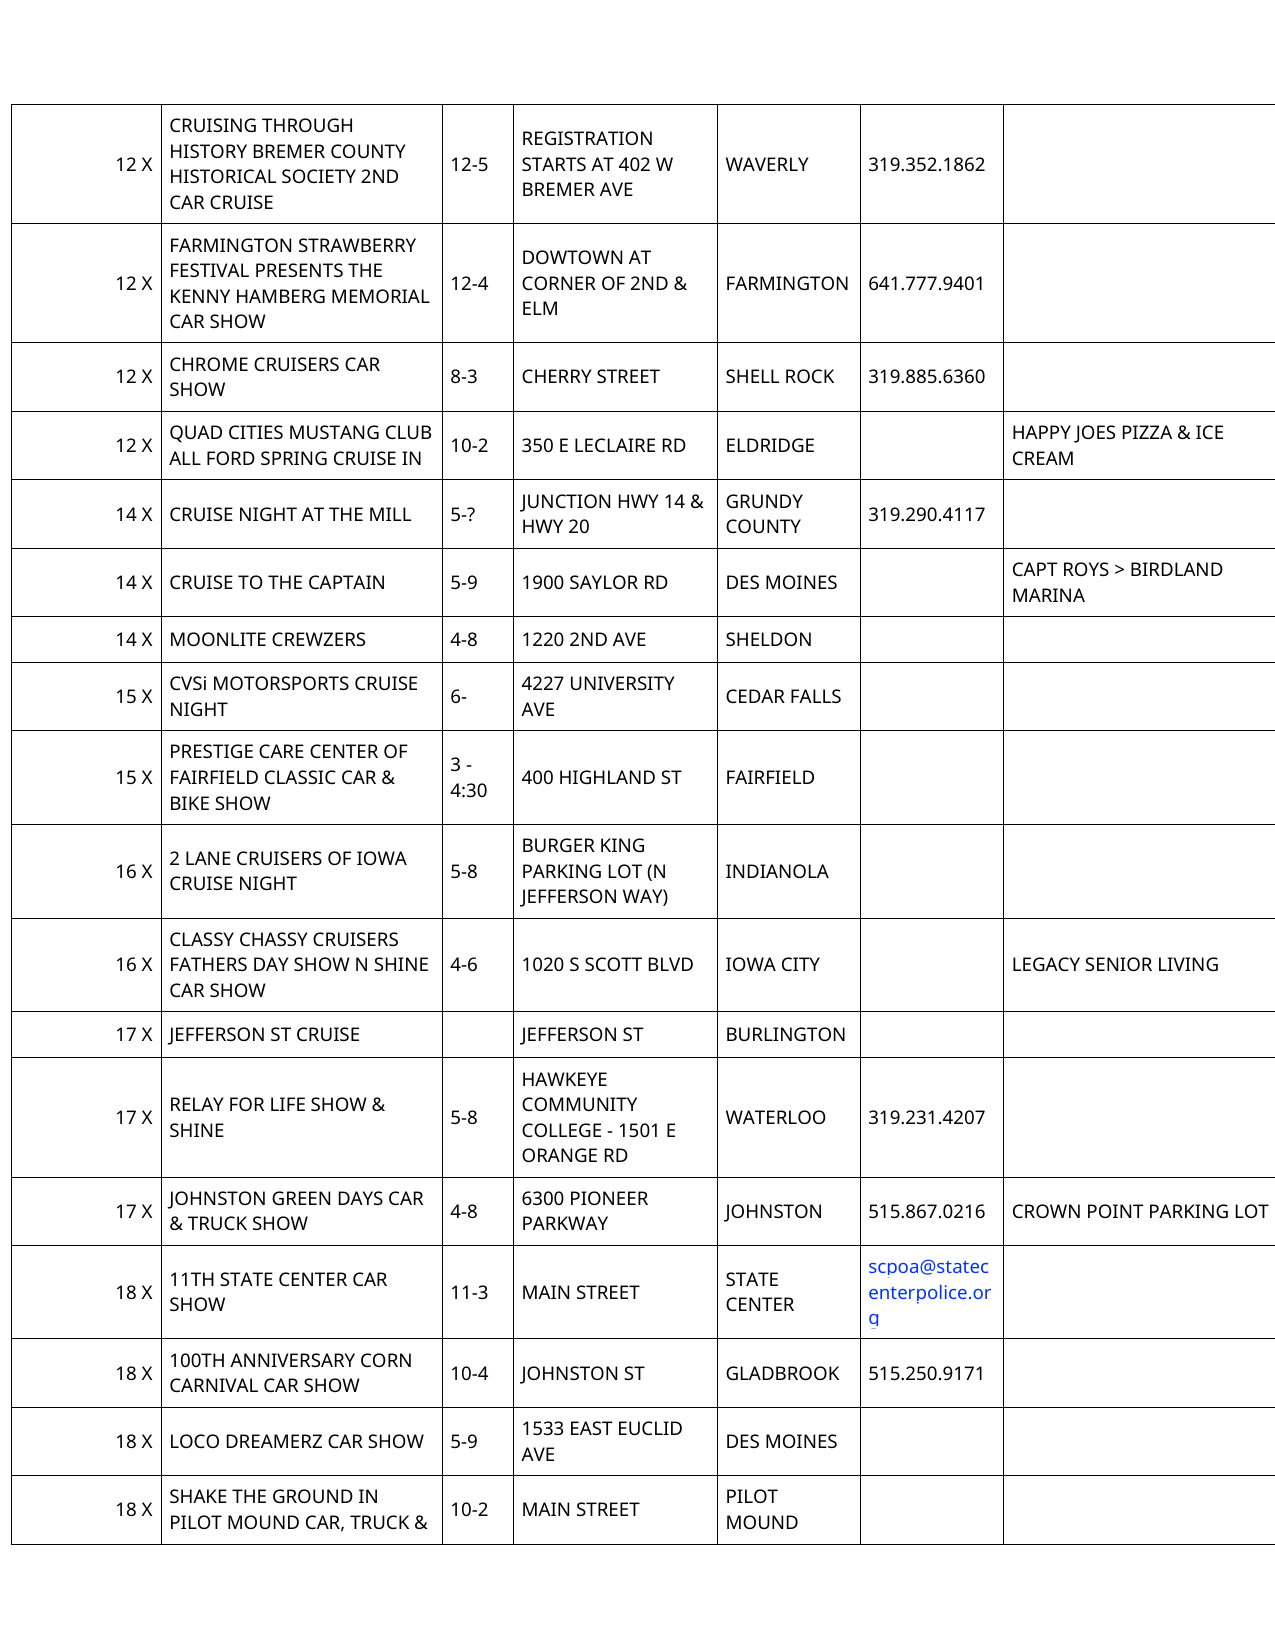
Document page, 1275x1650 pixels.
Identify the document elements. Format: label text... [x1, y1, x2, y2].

table_cell [1004, 1339, 1275, 1407]
table_cell 319.352.1862 [861, 105, 1003, 223]
table_cell 2 LANE CRUISERS OF IOWA CRUISE NIGHT [162, 825, 442, 917]
table_cell 16 X [12, 825, 161, 917]
table_cell 15 X [12, 731, 161, 824]
table_cell 641.777.9401 [861, 224, 1003, 342]
table_cell [1004, 1476, 1275, 1543]
table_cell 400 HIGHLAND ST [514, 731, 717, 824]
table_cell [861, 1476, 1003, 1543]
table_cell FAIRFIELD [718, 731, 860, 824]
table_cell [1004, 731, 1275, 824]
table_cell 17 X [12, 1178, 161, 1244]
table_cell 5-8 [443, 1058, 513, 1176]
table_cell INDIANOLA [718, 825, 860, 917]
table_cell 319.290.4117 [861, 480, 1003, 547]
table_cell 5-9 [443, 1408, 513, 1475]
table_cell JEFFERSON ST CRUISE [162, 1012, 442, 1057]
table_cell [1004, 1012, 1275, 1057]
table_cell CROWN POINT PARKING LOT [1004, 1178, 1275, 1244]
table_cell 15 X [12, 663, 161, 730]
table_cell CRUISE TO THE CAPTAIN [162, 549, 442, 616]
table_cell 18 X [12, 1408, 161, 1475]
table_cell 14 X [12, 549, 161, 616]
table_cell [1004, 480, 1275, 547]
table_cell [861, 919, 1003, 1011]
table_cell CRUISING THROUGH HISTORY BREMER COUNTY HISTORICAL SOCIETY 2ND CAR CRUISE [162, 105, 442, 223]
table_cell MOONLITE CREWZERS [162, 617, 442, 662]
table_cell 18 X [12, 1339, 161, 1407]
table_cell 319.885.6360 [861, 343, 1003, 411]
table_cell 100TH ANNIVERSARY CORN CARNIVAL CAR SHOW [162, 1339, 442, 1407]
table_cell ELDRIDGE [718, 412, 860, 479]
table_cell 18 X [12, 1476, 161, 1543]
table_cell 17 X [12, 1058, 161, 1176]
table_cell STATE CENTER [718, 1246, 860, 1338]
table_cell CLASSY CHASSY CRUISERS FATHERS DAY SHOW N SHINE CAR SHOW [162, 919, 442, 1011]
table_cell [1004, 224, 1275, 342]
table_cell [861, 1408, 1003, 1475]
table_cell [861, 617, 1003, 662]
table_cell 1220 2ND AVE [514, 617, 717, 662]
table_cell 4227 UNIVERSITY AVE [514, 663, 717, 730]
table_cell [861, 825, 1003, 917]
table_cell [1004, 1408, 1275, 1475]
table_cell JUNCTION HWY 14 & HWY 20 [514, 480, 717, 547]
table_cell 11-3 [443, 1246, 513, 1338]
table_cell [861, 549, 1003, 616]
table_cell [861, 1012, 1003, 1057]
table_cell 6300 PIONEER PARKWAY [514, 1178, 717, 1244]
table_cell 10-2 [443, 1476, 513, 1543]
table_cell FARMINGTON STRAWBERRY FESTIVAL PRESENTS THE KENNY HAMBERG MEMORIAL CAR SHOW [162, 224, 442, 342]
table_cell HAWKEYE COMMUNITY COLLEGE - 1501 E ORANGE RD [514, 1058, 717, 1176]
table_cell 10-2 [443, 412, 513, 479]
table_cell DES MOINES [718, 549, 860, 616]
table_cell 14 X [12, 617, 161, 662]
table_cell 350 E LECLAIRE RD [514, 412, 717, 479]
table_cell 11TH STATE CENTER CAR SHOW [162, 1246, 442, 1338]
table_cell MAIN STREET [514, 1246, 717, 1338]
table_cell 515.867.0216 [861, 1178, 1003, 1244]
table_cell CHERRY STREET [514, 343, 717, 411]
table_cell [861, 731, 1003, 824]
table_cell RELAY FOR LIFE SHOW & SHINE [162, 1058, 442, 1176]
table_cell [1004, 105, 1275, 223]
table_cell scpoa@statecenterpolice.org [861, 1246, 1003, 1338]
table_cell CRUISE NIGHT AT THE MILL [162, 480, 442, 547]
table_cell BURGER KING PARKING LOT (N JEFFERSON WAY) [514, 825, 717, 917]
table_cell 16 X [12, 919, 161, 1011]
table_cell REGISTRATION STARTS AT 402 W BREMER AVE [514, 105, 717, 223]
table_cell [162, 1476, 442, 1543]
table_cell [1004, 1058, 1275, 1176]
table_cell 1020 S SCOTT BLVD [514, 919, 717, 1011]
table_cell 6- [443, 663, 513, 730]
table_cell [1004, 343, 1275, 411]
table_cell JOHNSTON [718, 1178, 860, 1244]
table_cell WATERLOO [718, 1058, 860, 1176]
table_cell 1533 EAST EUCLID AVE [514, 1408, 717, 1475]
table_cell [1004, 825, 1275, 917]
table_cell 4-6 [443, 919, 513, 1011]
table_cell BURLINGTON [718, 1012, 860, 1057]
table_cell [443, 1012, 513, 1057]
table_cell 4-8 [443, 1178, 513, 1244]
table_cell FARMINGTON [718, 224, 860, 342]
table_cell 12 X [12, 224, 161, 342]
table_cell WAVERLY [718, 105, 860, 223]
table_cell 5-? [443, 480, 513, 547]
table_cell GLADBROOK [718, 1339, 860, 1407]
table_cell 319.231.4207 [861, 1058, 1003, 1176]
table_cell JOHNSTON GREEN DAYS CAR & TRUCK SHOW [162, 1178, 442, 1244]
table_cell JOHNSTON ST [514, 1339, 717, 1407]
table_cell 12 X [12, 412, 161, 479]
table_cell 12 X [12, 105, 161, 223]
table_cell 17 X [12, 1012, 161, 1057]
table_cell DES MOINES [718, 1408, 860, 1475]
table_cell CHROME CRUISERS CAR SHOW [162, 343, 442, 411]
table_cell CVSi MOTORSPORTS CRUISE NIGHT [162, 663, 442, 730]
table_cell 5-8 [443, 825, 513, 917]
table_cell 3 - 4:30 [443, 731, 513, 824]
table_cell 12-4 [443, 224, 513, 342]
table_cell CEDAR FALLS [718, 663, 860, 730]
table_cell JEFFERSON ST [514, 1012, 717, 1057]
table_cell MAIN STREET [514, 1476, 717, 1543]
table_cell IOWA CITY [718, 919, 860, 1011]
table_cell PILOT MOUND [718, 1476, 860, 1543]
table_cell 14 X [12, 480, 161, 547]
table_cell [1004, 617, 1275, 662]
table_cell HAPPY JOES PIZZA & ICE CREAM [1004, 412, 1275, 479]
table_cell [861, 663, 1003, 730]
table_cell 8-3 [443, 343, 513, 411]
table_cell SHELDON [718, 617, 860, 662]
table_cell [861, 412, 1003, 479]
table_cell 4-8 [443, 617, 513, 662]
table_cell [1004, 663, 1275, 730]
table_cell 515.250.9171 [861, 1339, 1003, 1407]
table_cell 18 X [12, 1246, 161, 1338]
table_cell 1900 SAYLOR RD [514, 549, 717, 616]
table_cell LOCO DREAMERZ CAR SHOW [162, 1408, 442, 1475]
table_cell 5-9 [443, 549, 513, 616]
table_cell [1004, 1246, 1275, 1338]
table_cell QUAD CITIES MUSTANG CLUB ALL FORD SPRING CRUISE IN [162, 412, 442, 479]
table_cell DOWTOWN AT CORNER OF 2ND & ELM [514, 224, 717, 342]
table_cell LEGACY SENIOR LIVING [1004, 919, 1275, 1011]
table_cell PRESTIGE CARE CENTER OF FAIRFIELD CLASSIC CAR & BIKE SHOW [162, 731, 442, 824]
table_cell 12-5 [443, 105, 513, 223]
table_cell 10-4 [443, 1339, 513, 1407]
table_cell GRUNDY COUNTY [718, 480, 860, 547]
table_cell CAPT ROYS > BIRDLAND MARINA [1004, 549, 1275, 616]
table_cell 12 X [12, 343, 161, 411]
table_cell SHELL ROCK [718, 343, 860, 411]
